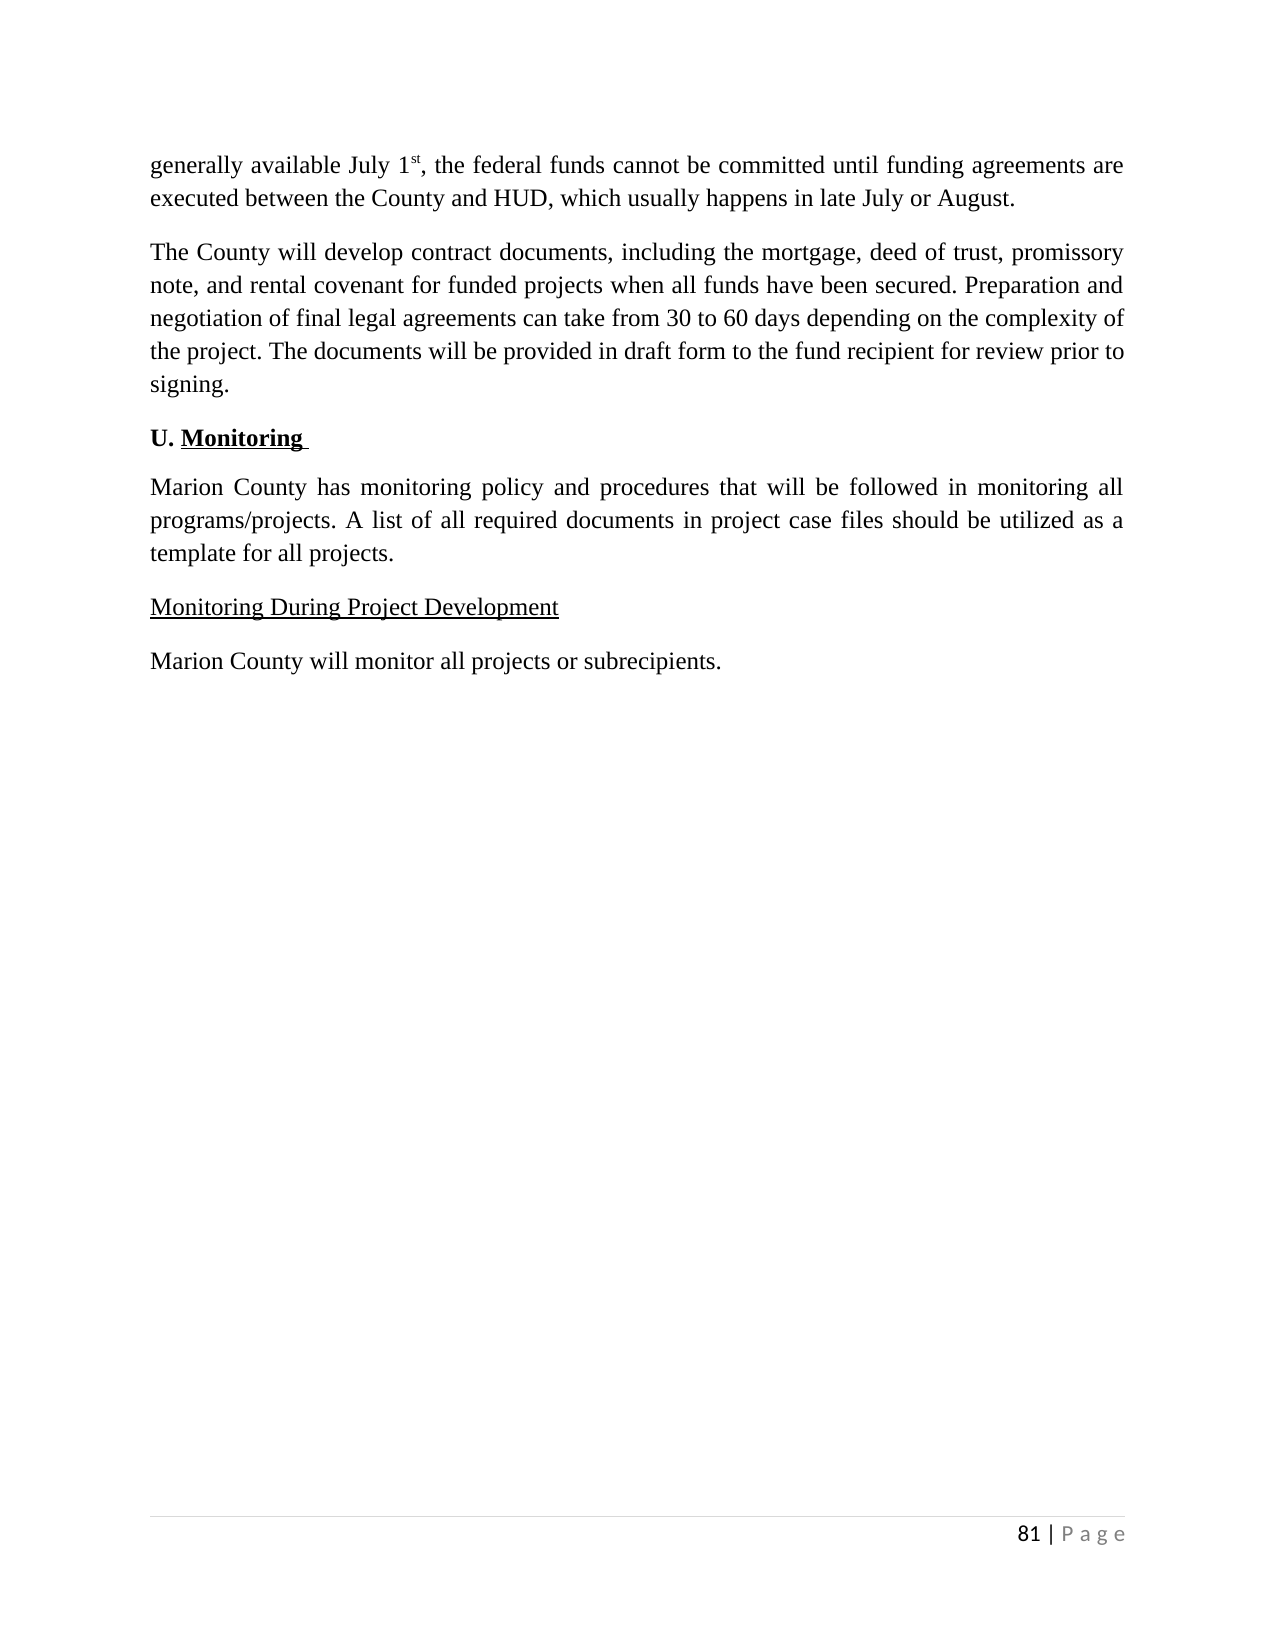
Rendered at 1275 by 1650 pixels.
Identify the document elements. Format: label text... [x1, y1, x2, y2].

text Monitoring During Project Development [150, 592, 1125, 621]
text Marion County has monitoring policy and procedures that will be followed in monitoring all programs/projects. A list of all required documents in project case files should be utilized as a template for all projects. [150, 472, 1125, 567]
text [150, 150, 1125, 212]
text U. Monitoring [150, 423, 1125, 452]
text Marion County will monitor all projects or subrecipients. [150, 646, 1125, 675]
text The County will develop contract documents, including the mortgage, deed of trust, promissory note, and rental covenant for funded projects when all funds have been secured. Preparation and negotiation of final legal agreements can take from 30 to 60 days depending on the complexity of the project. The documents will be provided in draft form to the fund recipient for review prior to signing. [150, 237, 1125, 398]
